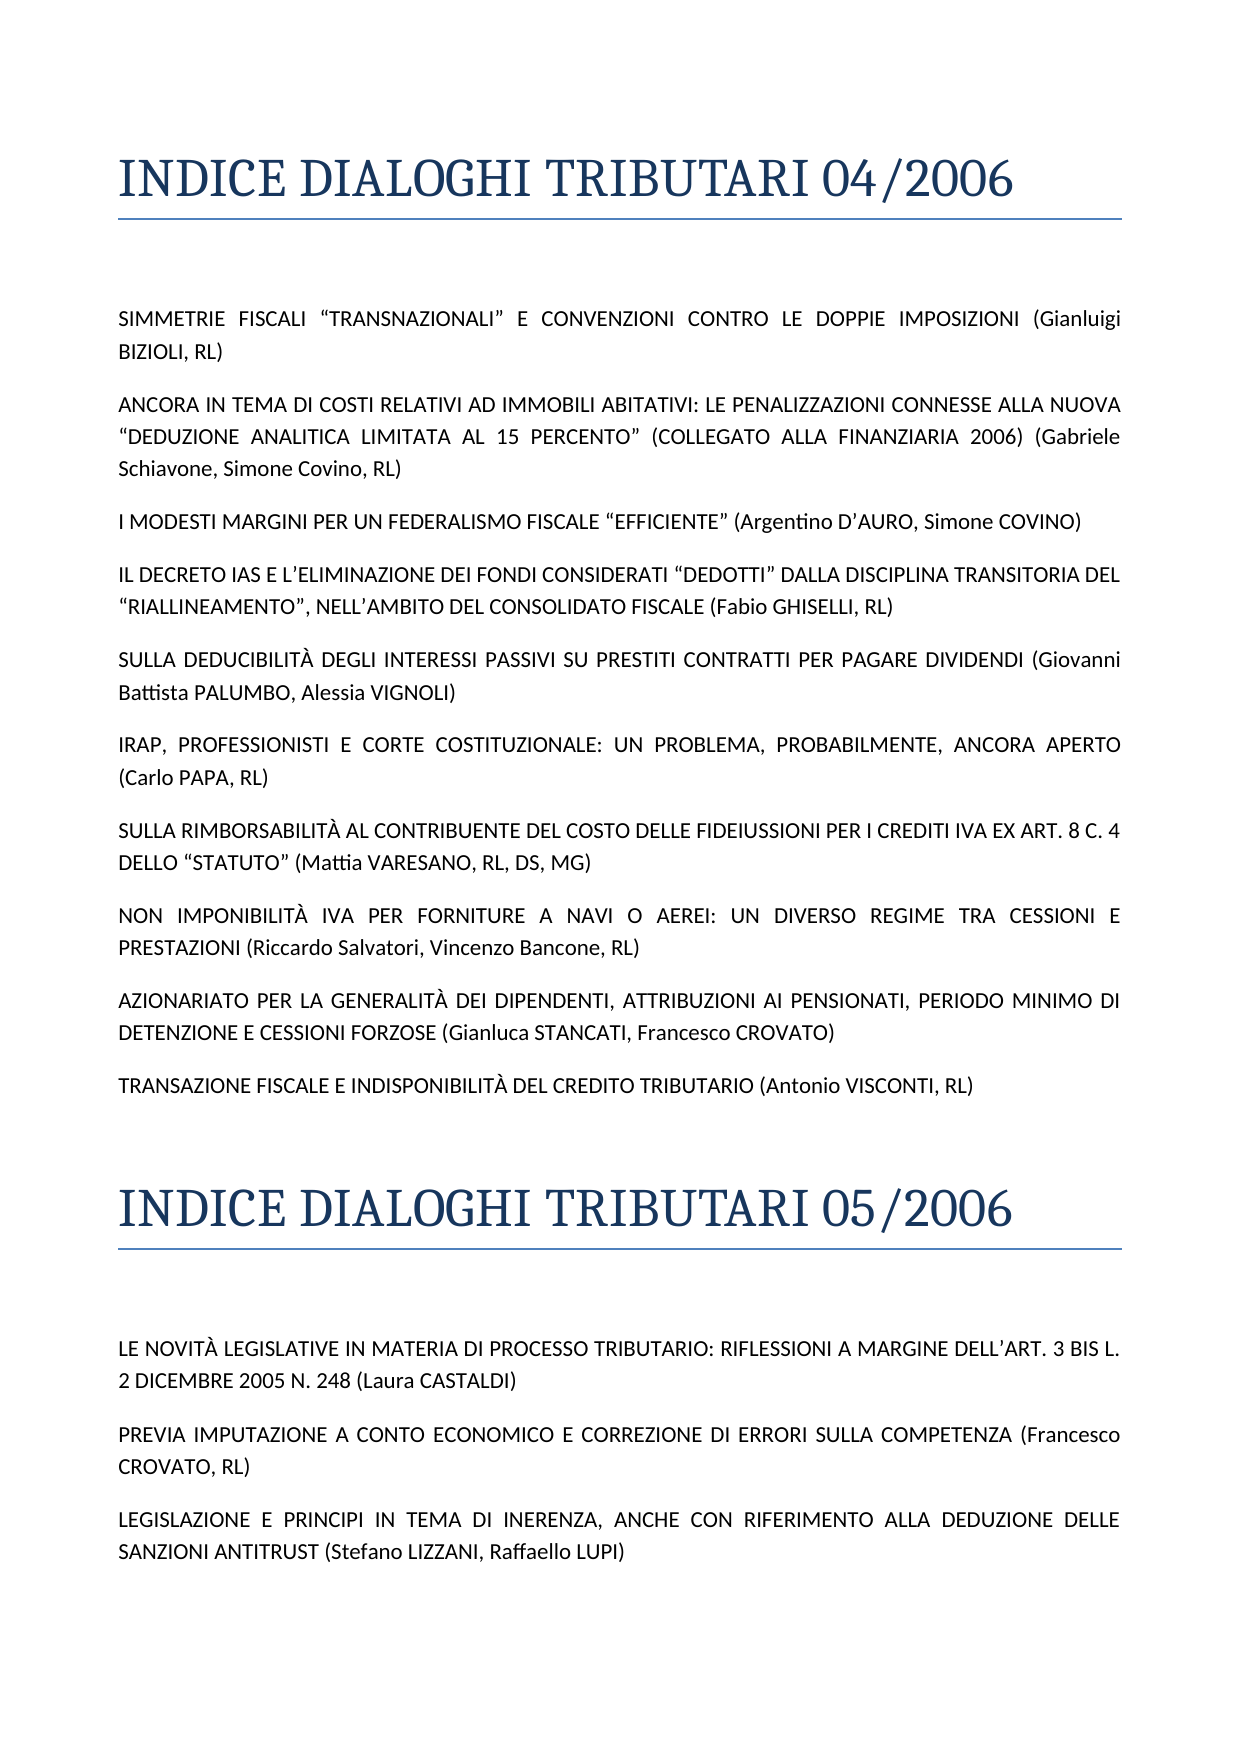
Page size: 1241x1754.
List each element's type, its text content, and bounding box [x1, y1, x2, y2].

text LE NOVITÀ LEGISLATIVE IN MATERIA DI PROCESSO TRIBUTARIO: RIFLESSIONI A MARGINE DELL’ART. 3 BIS L. 2 DICEMBRE 2005 N. 248 (Laura CASTALDI) [118, 1334, 1122, 1395]
title INDICE DIALOGHI TRIBUTARI 04/2006 [118, 148, 1122, 218]
text LEGISLAZIONE E PRINCIPI IN TEMA DI INERENZA, ANCHE CON RIFERIMENTO ALLA DEDUZIONE DELLE SANZIONI ANTITRUST (Stefano LIZZANI, Raffaello LUPI) [118, 1505, 1122, 1565]
text I MODESTI MARGINI PER UN FEDERALISMO FISCALE “EFFICIENTE” (Argentino D’AURO, Simone COVINO) [118, 507, 1122, 535]
text PREVIA IMPUTAZIONE A CONTO ECONOMICO E CORREZIONE DI ERRORI SULLA COMPETENZA (Francesco CROVATO, RL) [118, 1420, 1122, 1480]
text SIMMETRIE FISCALI “TRANSNAZIONALI” E CONVENZIONI CONTRO LE DOPPIE IMPOSIZIONI (Gianluigi BIZIOLI, RL) [118, 304, 1122, 365]
text TRANSAZIONE FISCALE E INDISPONIBILITÀ DEL CREDITO TRIBUTARIO (Antonio VISCONTI, RL) [118, 1071, 1122, 1099]
text IL DECRETO IAS E L’ELIMINAZIONE DEI FONDI CONSIDERATI “DEDOTTI” DALLA DISCIPLINA TRANSITORIA DEL “RIALLINEAMENTO”, NELL’AMBITO DEL CONSOLIDATO FISCALE (Fabio GHISELLI, RL) [118, 560, 1122, 620]
text NON IMPONIBILITÀ IVA PER FORNITURE A NAVI O AEREI: UN DIVERSO REGIME TRA CESSIONI E PRESTAZIONI (Riccardo Salvatori, Vincenzo Bancone, RL) [118, 901, 1122, 961]
text SULLA DEDUCIBILITÀ DEGLI INTERESSI PASSIVI SU PRESTITI CONTRATTI PER PAGARE DIVIDENDI (Giovanni Battista PALUMBO, Alessia VIGNOLI) [118, 645, 1122, 706]
text AZIONARIATO PER LA GENERALITÀ DEI DIPENDENTI, ATTRIBUZIONI AI PENSIONATI, PERIODO MINIMO DI DETENZIONE E CESSIONI FORZOSE (Gianluca STANCATI, Francesco CROVATO) [118, 986, 1122, 1046]
text ANCORA IN TEMA DI COSTI RELATIVI AD IMMOBILI ABITATIVI: LE PENALIZZAZIONI CONNESSE ALLA NUOVA “DEDUZIONE ANALITICA LIMITATA AL 15 PERCENTO” (COLLEGATO ALLA FINANZIARIA 2006) (Gabriele Schiavone, Simone Covino, RL) [118, 390, 1122, 482]
title INDICE DIALOGHI TRIBUTARI 05/2006 [118, 1177, 1122, 1248]
text IRAP, PROFESSIONISTI E CORTE COSTITUZIONALE: UN PROBLEMA, PROBABILMENTE, ANCORA APERTO (Carlo PAPA, RL) [118, 731, 1122, 791]
text SULLA RIMBORSABILITÀ AL CONTRIBUENTE DEL COSTO DELLE FIDEIUSSIONI PER I CREDITI IVA EX ART. 8 C. 4 DELLO “STATUTO” (Mattia VARESANO, RL, DS, MG) [118, 816, 1122, 876]
